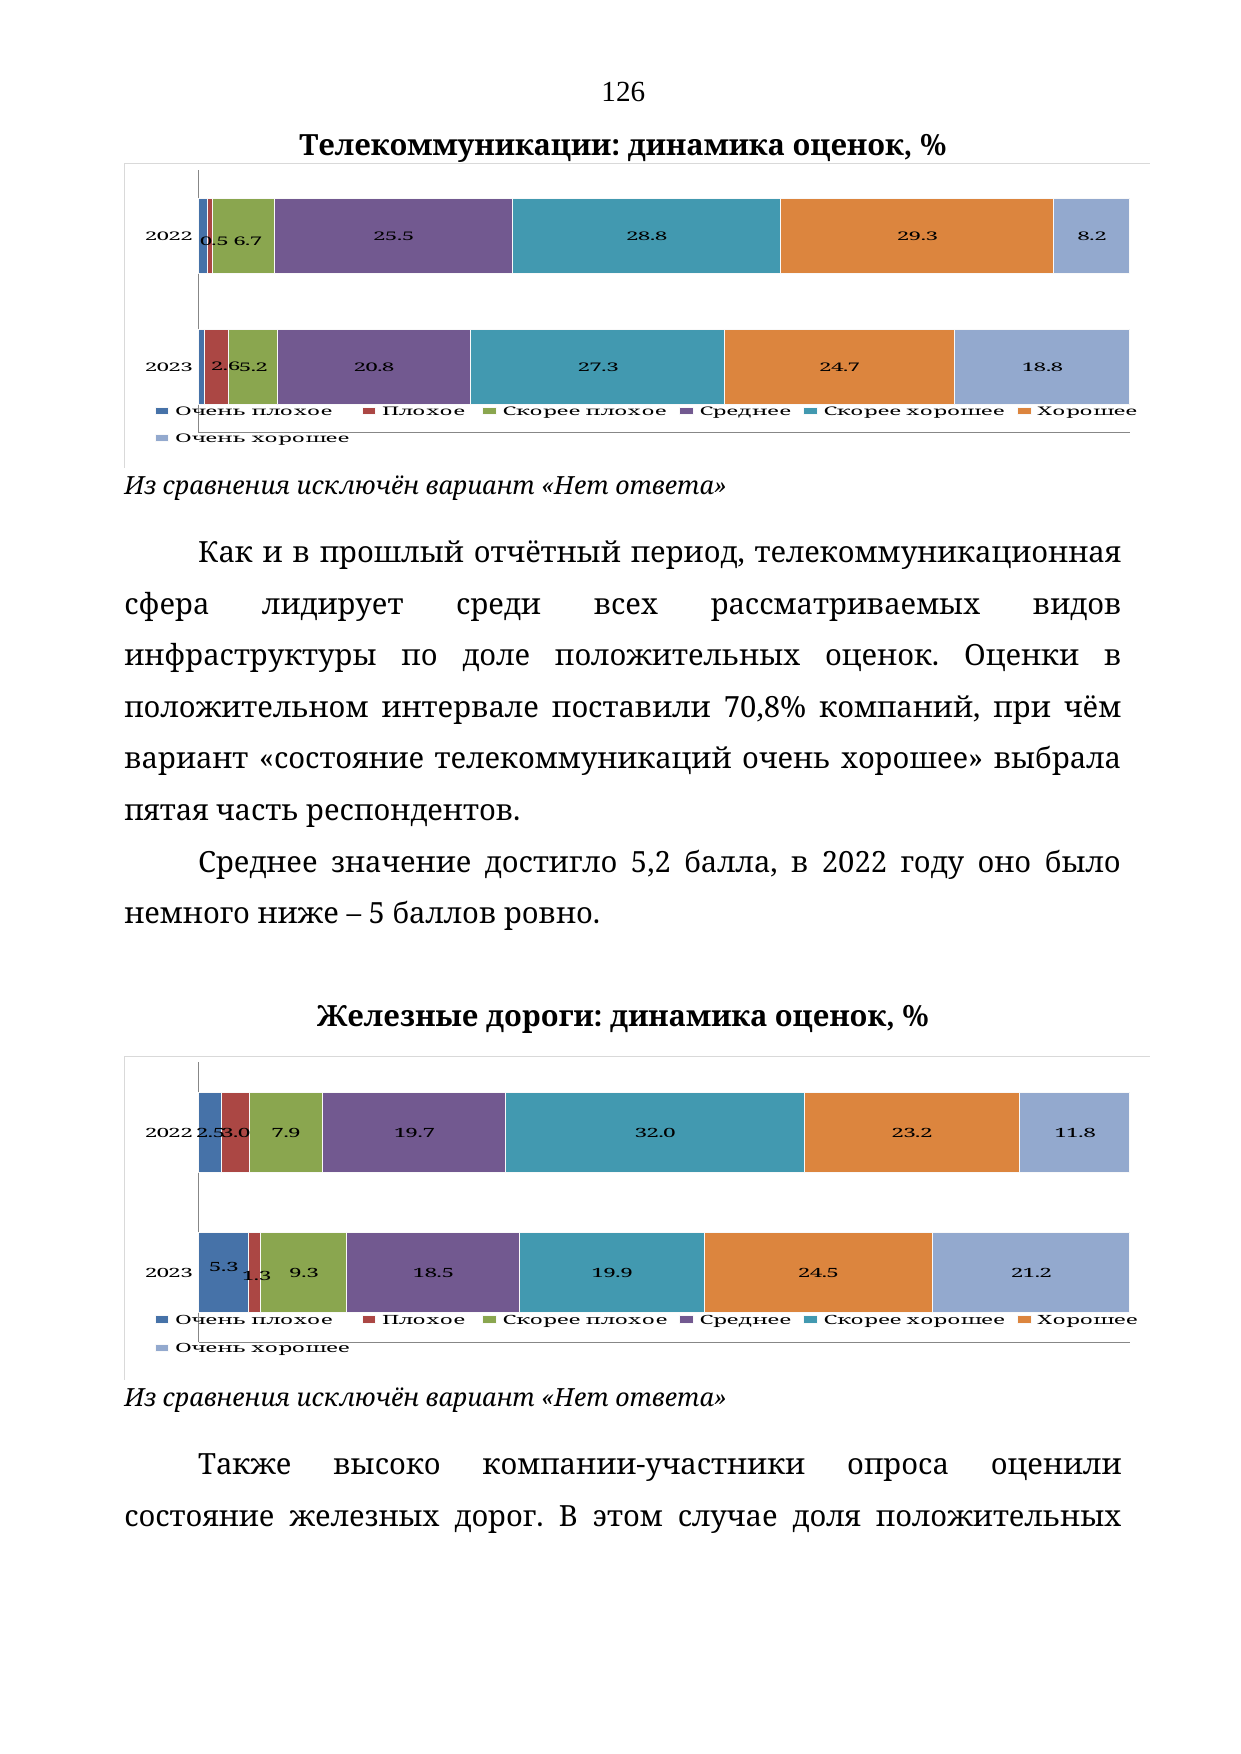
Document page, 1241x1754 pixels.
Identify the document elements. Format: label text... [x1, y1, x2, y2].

text Из сравнения исключён вариант «Нет ответа» [124, 1380, 1122, 1414]
text Телекоммуникации: динамика оценок, % [124, 124, 1122, 163]
text Среднее значение достигло 5,2 балла, в 2022 году оно было немного ниже – 5 баллов ровно. [124, 841, 1122, 932]
text Железные дороги: динамика оценок, % [124, 996, 1122, 1035]
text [124, 1443, 1122, 1535]
text Как и в прошлый отчётный период, телекоммуникационная сфера лидирует среди всех рассматриваемых видов инфраструктуры по доле положительных оценок. Оценки в положительном интервале поставили 70,8% компаний, при чём вариант «состояние телекоммуникаций очень хорошее» выбрала пятая часть респондентов. [124, 531, 1122, 829]
text Из сравнения исключён вариант «Нет ответа» [124, 468, 1122, 502]
